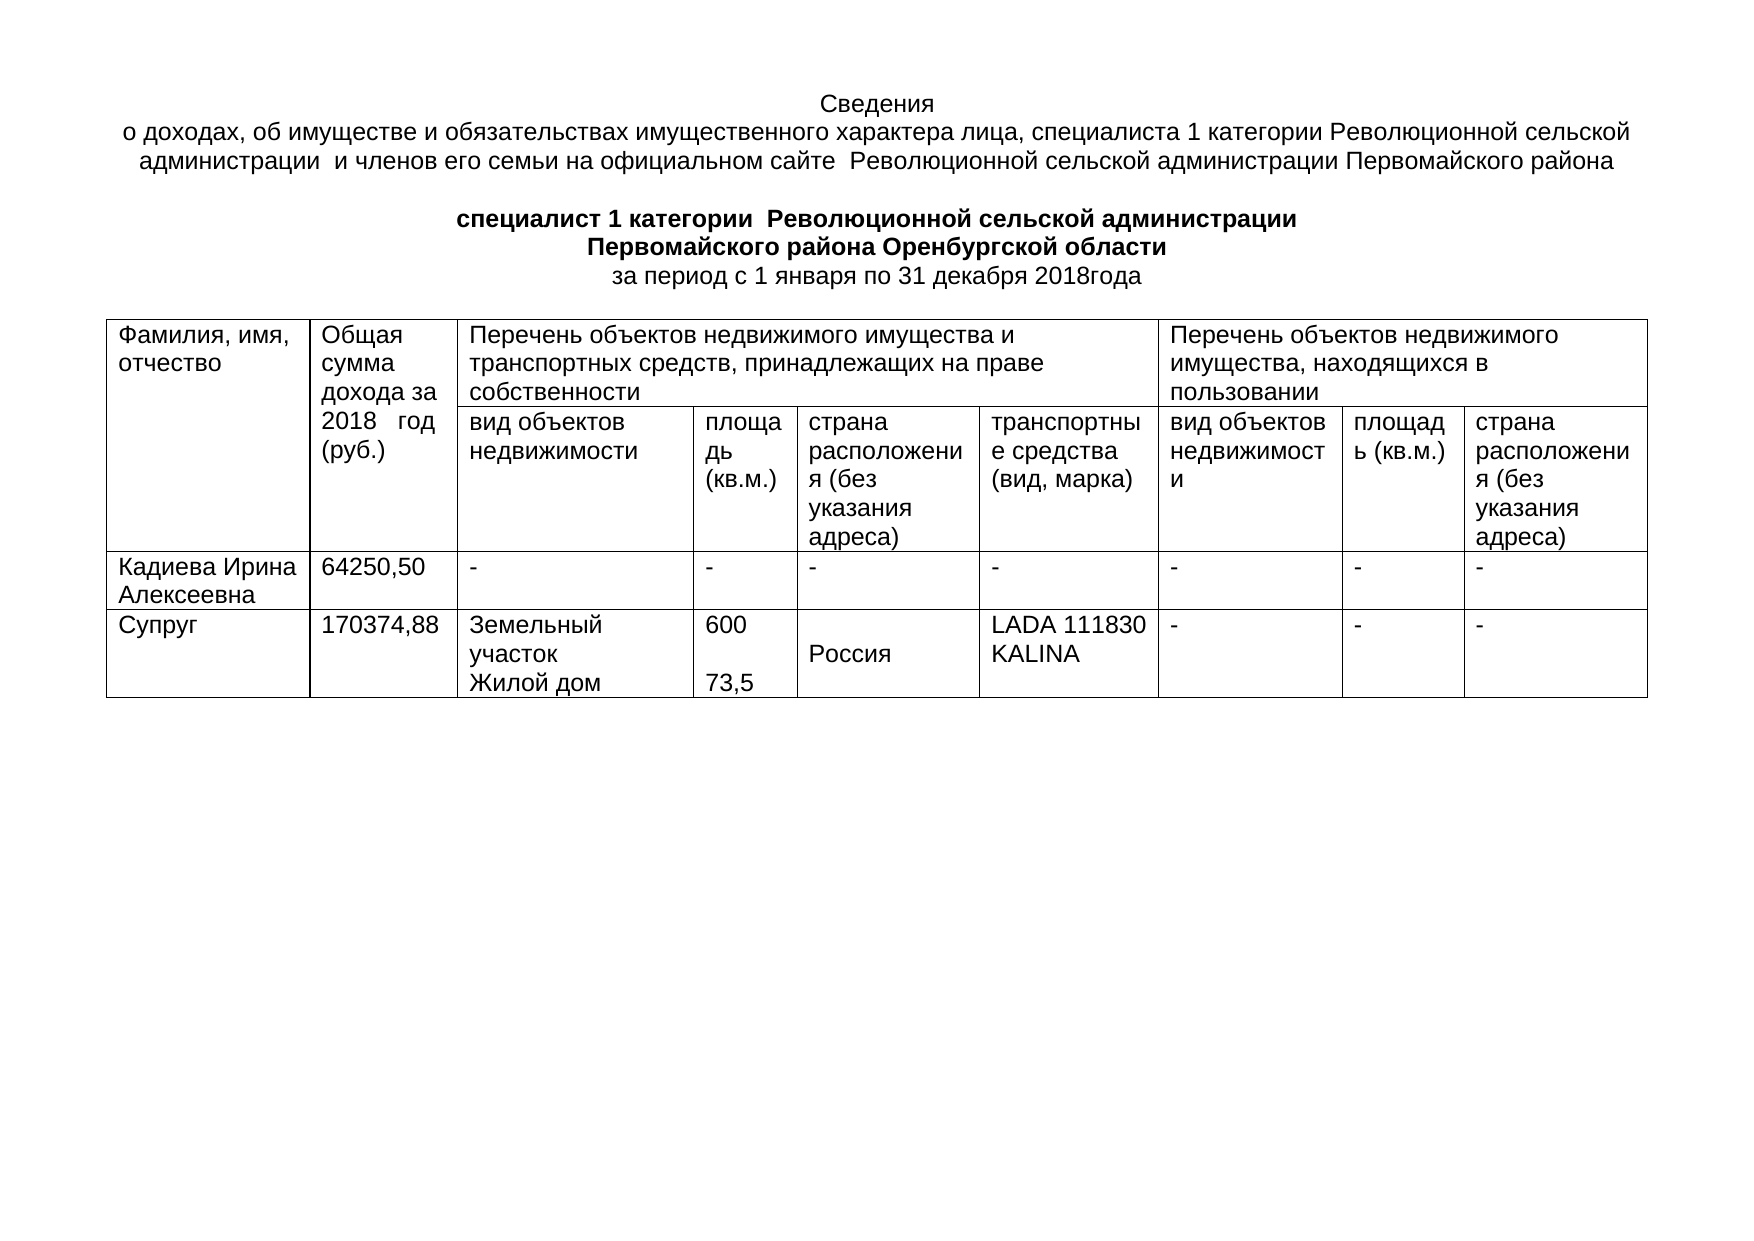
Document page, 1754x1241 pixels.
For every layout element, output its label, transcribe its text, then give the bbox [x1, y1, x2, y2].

table_cell транспортные средства (вид, марка) [980, 407, 1158, 551]
table_cell - [1465, 610, 1647, 697]
table_header Перечень объектов недвижимого имущества, находящихся в пользовании [1159, 320, 1647, 406]
text Первомайского района Оренбургской области [118, 232, 1636, 261]
table_cell вид объектов недвижимости [458, 407, 693, 551]
table_cell - [1465, 552, 1647, 609]
table_cell - [1343, 552, 1464, 609]
table_cell Супруг [107, 610, 309, 697]
table_header Общая сумма дохода за 2018 год (руб.) [311, 320, 457, 551]
text о доходах, об имуществе и обязательствах имущественного характера лица, специалиста 1 категории Революционной сельской администрации и членов его семьи на официальном сайте Революционной сельской администрации Первомайского района [118, 117, 1636, 175]
table_cell - [980, 552, 1158, 609]
table_cell площадь (кв.м.) [1343, 407, 1464, 551]
table_cell Россия [798, 610, 979, 697]
table_cell страна расположения (без указания адреса) [798, 407, 979, 551]
text Сведения [118, 89, 1636, 117]
text специалист 1 категории Революционной сельской администрации [118, 204, 1636, 232]
table_header Перечень объектов недвижимого имущества и транспортных средств, принадлежащих на праве собственности [458, 320, 1158, 406]
table_header Фамилия, имя, отчество [107, 320, 309, 551]
table_cell - [1159, 610, 1342, 697]
table_cell - [458, 552, 693, 609]
table_cell LADA 111830 KALINA [980, 610, 1158, 697]
table_cell страна расположения (без указания адреса) [1465, 407, 1647, 551]
text за период с 1 января по 31 декабря 2018года [118, 261, 1636, 290]
table_cell площадь (кв.м.) [694, 407, 797, 551]
table_cell - [694, 552, 797, 609]
table_cell вид объектов недвижимости [1159, 407, 1342, 551]
table_cell 600 73,5 [694, 610, 797, 697]
table_cell Земельный участок Жилой дом [458, 610, 693, 697]
table_cell - [1343, 610, 1464, 697]
table_cell - [798, 552, 979, 609]
table_cell - [1159, 552, 1342, 609]
table_cell 64250,50 [311, 552, 457, 609]
table_cell Кадиева Ирина Алексеевна [107, 552, 309, 609]
table_cell 170374,88 [311, 610, 457, 697]
